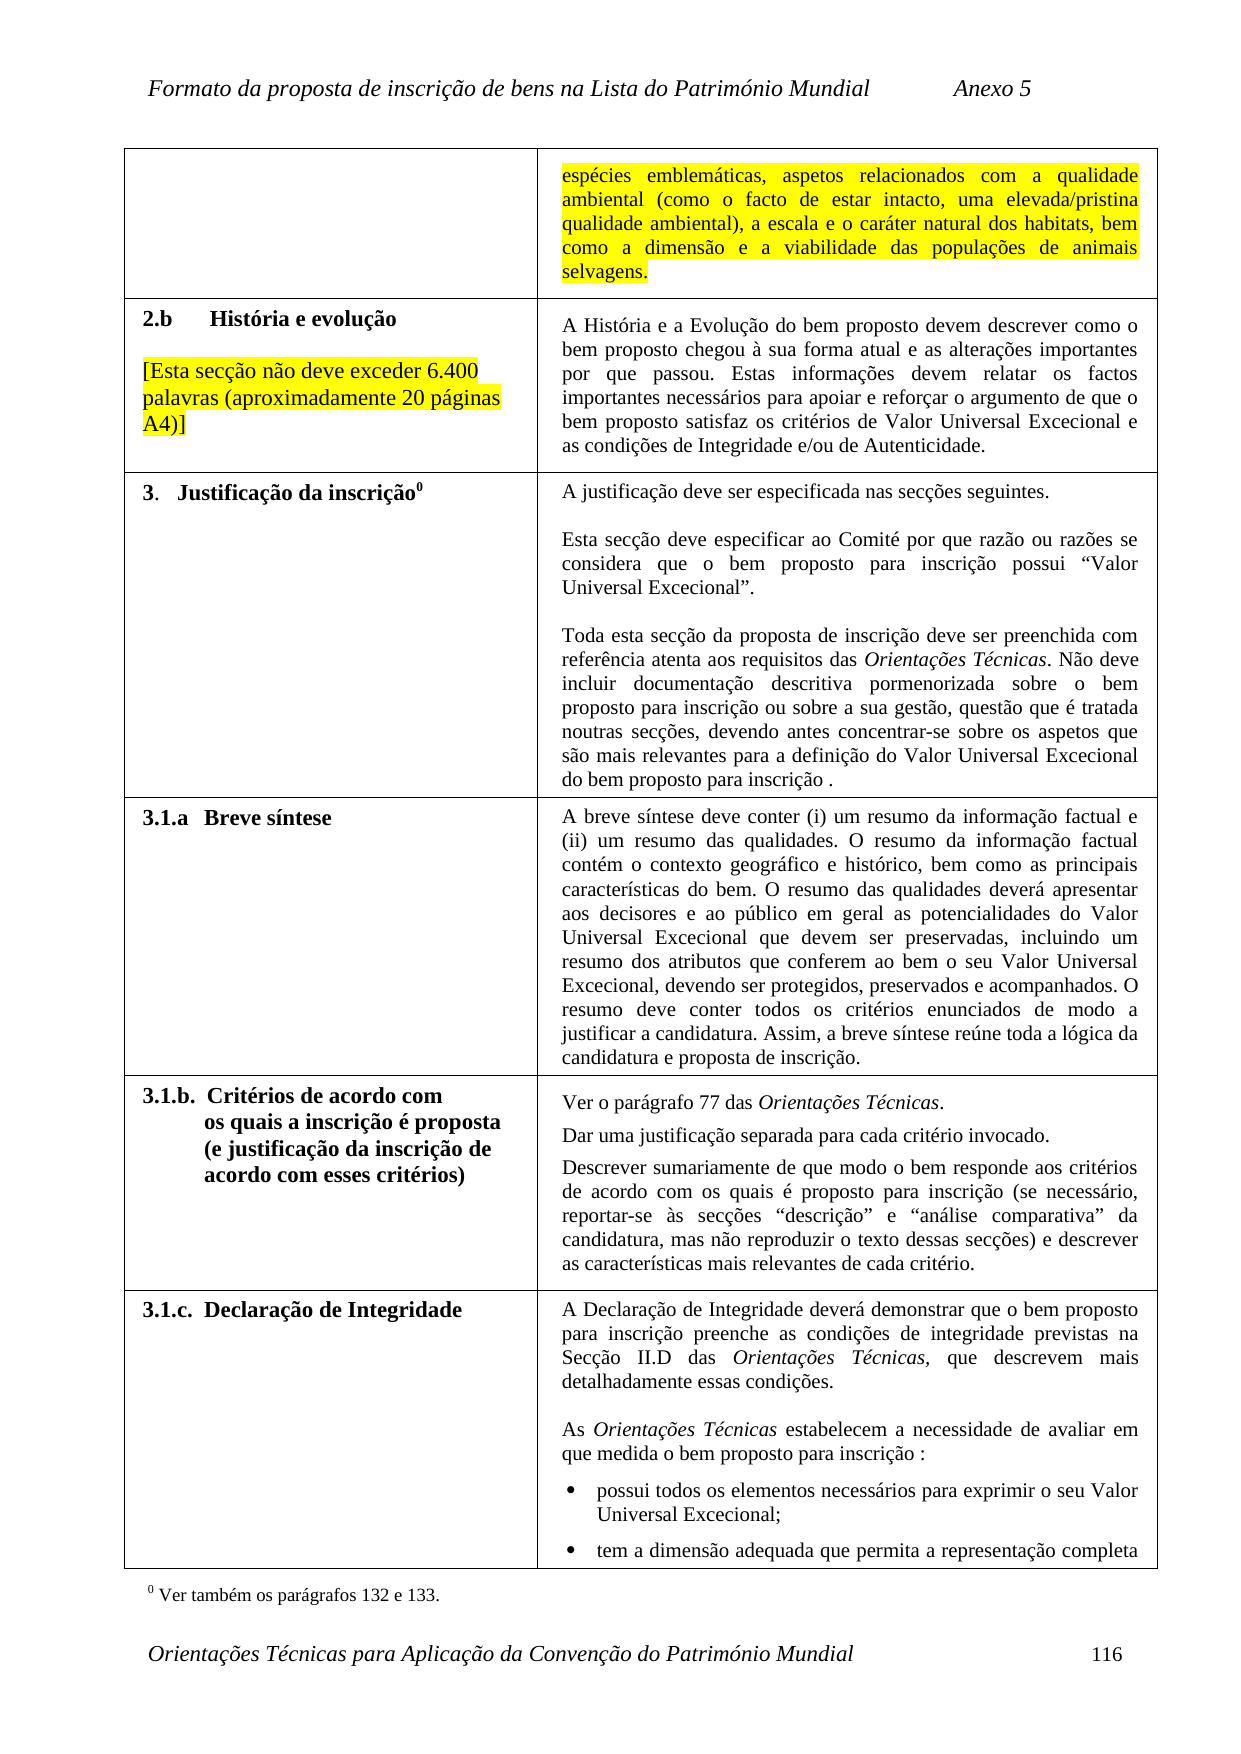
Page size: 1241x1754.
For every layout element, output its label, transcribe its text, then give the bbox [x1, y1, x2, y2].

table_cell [125, 149, 537, 298]
table_cell 2.b História e evolução [Esta secção não deve exceder 6.400 palavras (aproximadamente 20 páginas A4)] [125, 299, 537, 472]
table_cell A justificação deve ser especificada nas secções seguintes. Esta secção deve especificar ao Comité por que razão ou razões se considera que o bem proposto para inscrição possui “Valor Universal Excecional”. Toda esta secção da proposta de inscrição deve ser preenchida com referência atenta aos requisitos das Orientações Técnicas. Não deve incluir documentação descritiva pormenorizada sobre o bem proposto para inscrição ou sobre a sua gestão, questão que é tratada noutras secções, devendo antes concentrar-se sobre os aspetos que são mais relevantes para a definição do Valor Universal Excecional do bem proposto para inscrição . [538, 473, 1157, 797]
table_cell 3. Justificação da inscrição [125, 473, 537, 797]
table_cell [538, 149, 1157, 298]
table_cell 3.1.a Breve síntese [125, 798, 537, 1075]
table_cell A breve síntese deve conter (i) um resumo da informação factual e (ii) um resumo das qualidades. O resumo da informação factual contém o contexto geográfico e histórico, bem como as principais características do bem. O resumo das qualidades deverá apresentar aos decisores e ao público em geral as potencialidades do Valor Universal Excecional que devem ser preservadas, incluindo um resumo dos atributos que conferem ao bem o seu Valor Universal Excecional, devendo ser protegidos, preservados e acompanhados. O resumo deve conter todos os critérios enunciados de modo a justificar a candidatura. Assim, a breve síntese reúne toda a lógica da candidatura e proposta de inscrição. [538, 798, 1157, 1075]
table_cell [125, 1291, 537, 1568]
table_cell A História e a Evolução do bem proposto devem descrever como o bem proposto chegou à sua forma atual e as alterações importantes por que passou. Estas informações devem relatar os factos importantes necessários para apoiar e reforçar o argumento de que o bem proposto satisfaz os critérios de Valor Universal Excecional e as condições de Integridade e/ou de Autenticidade. [538, 299, 1157, 472]
table_cell Ver o parágrafo 77 das Orientações Técnicas. Dar uma justificação separada para cada critério invocado. Descrever sumariamente de que modo o bem responde aos critérios de acordo com os quais é proposto para inscrição (se necessário, reportar-se às secções “descrição” e “análise comparativa” da candidatura, mas não reproduzir o texto dessas secções) e descrever as características mais relevantes de cada critério. [538, 1076, 1157, 1289]
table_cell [538, 1291, 1157, 1568]
table_cell 3.1.b. Critérios de acordo com os quais a inscrição é proposta (e justificação da inscrição de acordo com esses critérios) [125, 1076, 537, 1289]
